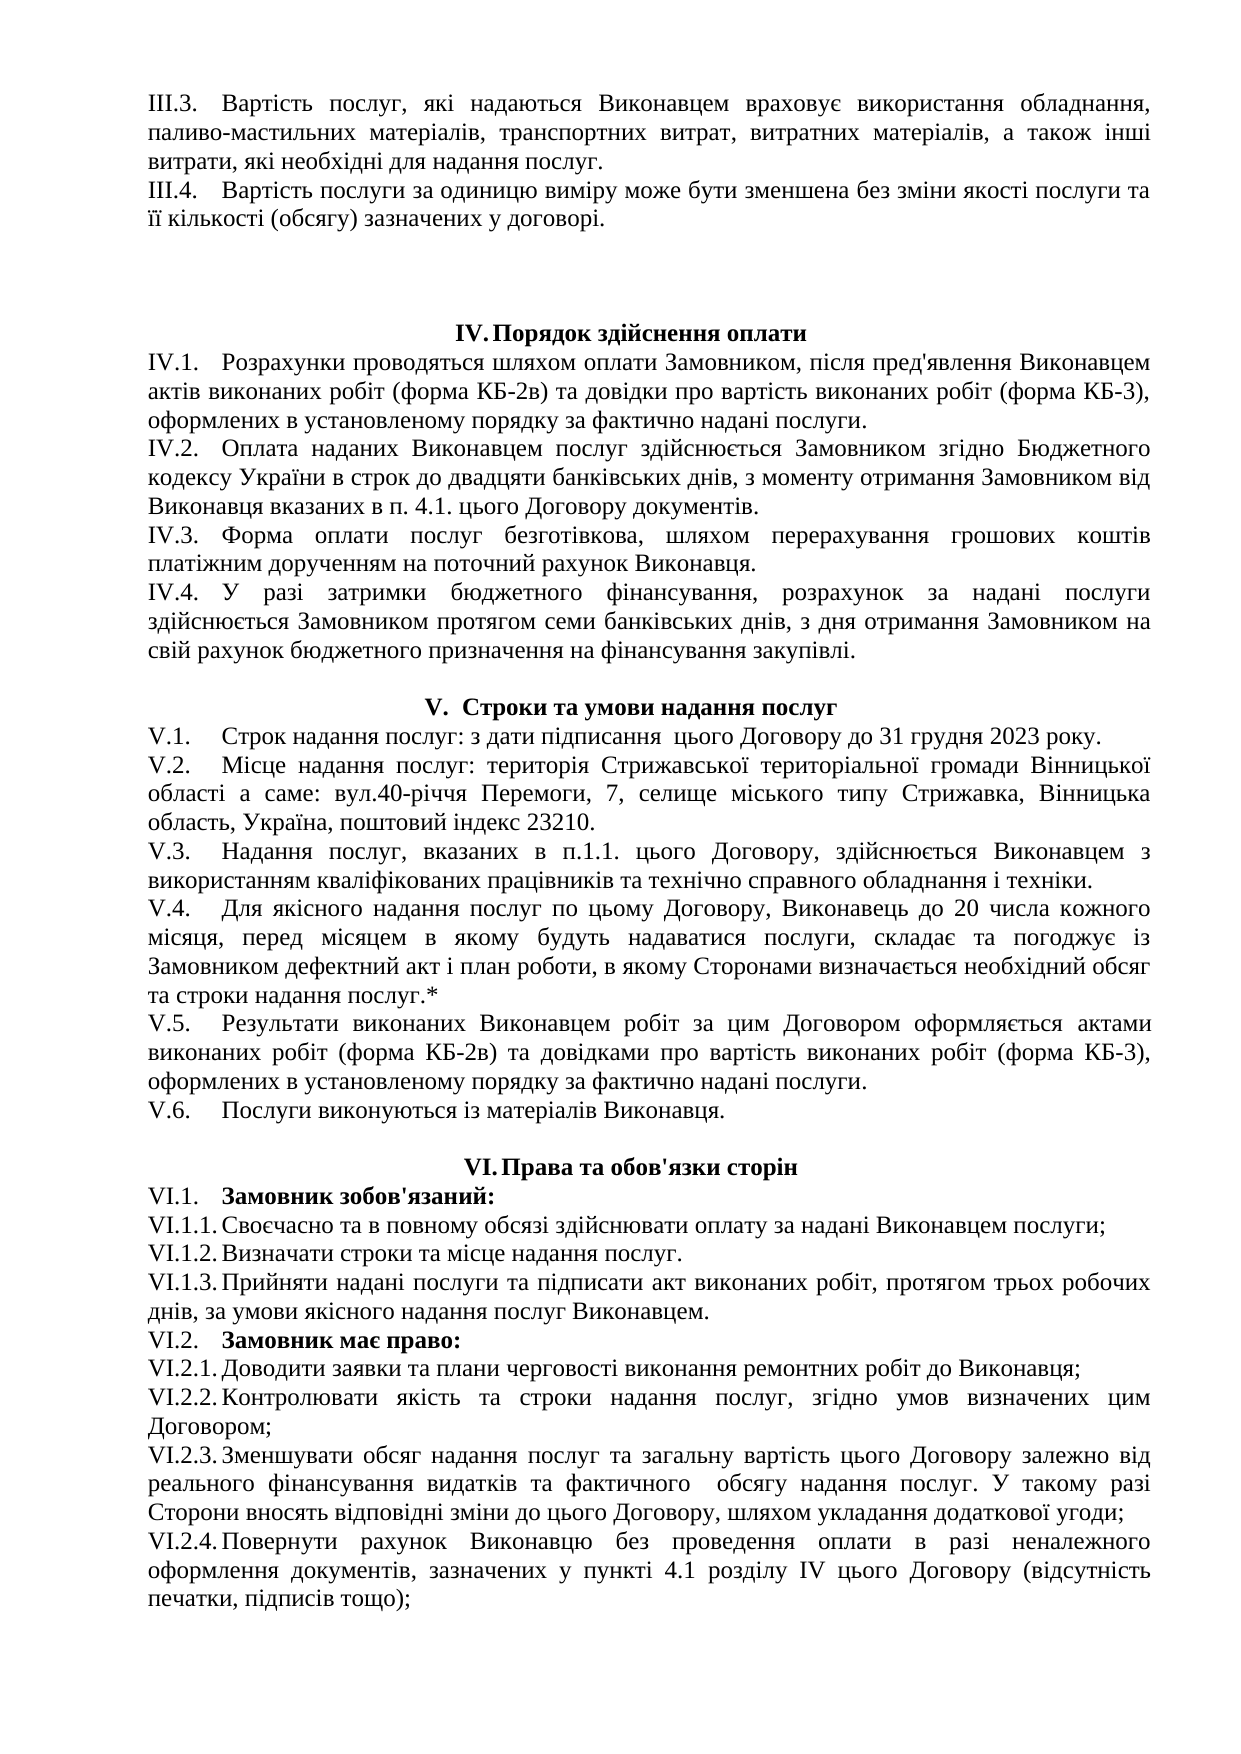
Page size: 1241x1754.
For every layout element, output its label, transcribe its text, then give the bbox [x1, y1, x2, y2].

list Порядок здійснення оплати [110, 318, 1152, 347]
list Оплата наданих Виконавцем послуг здійснюється Замовником згідно Бюджетного кодексу України в строк до двадцяти банківських днів, з моменту отримання Замовником від Виконавця вказаних в п. 4.1. цього Договору документів. [148, 433, 1152, 520]
list Надання послуг, вказаних в п.1.1. цього Договору, здійснюється Виконавцем з використанням кваліфікованих працівників та технічно справного обладнання і техніки. [148, 836, 1152, 893]
list Результати виконаних Виконавцем робіт за цим Договором оформляється актами виконаних робіт (форма КБ-2в) та довідками про вартість виконаних робіт (форма КБ-3), оформлених в установленому порядку за фактично надані послуги. [148, 1008, 1152, 1095]
list Розрахунки проводяться шляхом оплати Замовником, після пред'явлення Виконавцем актів виконаних робіт (форма КБ-2в) та довідки про вартість виконаних робіт (форма КБ-3), оформлених в установленому порядку за фактично надані послуги. [148, 347, 1152, 433]
list У разі затримки бюджетного фінансування, розрахунок за надані послуги здійснюється Замовником протягом семи банківських днів, з дня отримання Замовником на свій рахунок бюджетного призначення на фінансування закупівлі. [148, 577, 1152, 663]
list Строки та умови надання послуг [110, 692, 1152, 721]
list Контролювати якість та строки надання послуг, згідно умов визначених цим Договором; [148, 1382, 1152, 1440]
list Для якісного надання послуг по цьому Договору, Виконавець до 20 числа кожного місяця, перед місяцем в якому будуть надаватися послуги, складає та погоджує із Замовником дефектний акт і план роботи, в якому Сторонами визначається необхідний обсяг та строки надання послуг.* [148, 893, 1152, 1008]
list Вартість послуг, які надаються Виконавцем враховує використання обладнання, паливо-мастильних матеріалів, транспортних витрат, витратних матеріалів, а також інші витрати, які необхідні для надання послуг. [148, 88, 1152, 175]
list Прийняти надані послуги та підписати акт виконаних робіт, протягом трьох робочих днів, за умови якісного надання послуг Виконавцем. [148, 1267, 1152, 1325]
list Місце надання послуг: територія Стрижавської територіальної громади Вінницької області а саме: вул.40-річчя Перемоги, 7, селище міського типу Стрижавка, Вінницька область, Україна, поштовий індекс 23210. [148, 750, 1152, 836]
list Замовник має право: [148, 1325, 1152, 1353]
list Строк надання послуг: з дати підписання цього Договору до 31 грудня 2023 року. [148, 721, 1152, 750]
list Повернути рахунок Виконавцю без проведення оплати в разі неналежного оформлення документів, зазначених у пункті 4.1 розділу IV цього Договору (відсутність печатки, підписів тощо); [148, 1526, 1152, 1612]
list Послуги виконуються із матеріалів Виконавця. [148, 1095, 1152, 1123]
list Своєчасно та в повному обсязі здійснювати оплату за надані Виконавцем послуги; [148, 1210, 1152, 1238]
list Права та обов'язки сторін [110, 1152, 1152, 1181]
list Вартість послуги за одиницю виміру може бути зменшена без зміни якості послуги та її кількості (обсягу) зазначених у договорі. [148, 175, 1152, 232]
list Замовник зобов'язаний: [148, 1181, 1152, 1210]
list Форма оплати послуг безготівкова, шляхом перерахування грошових коштів платіжним дорученням на поточний рахунок Виконавця. [148, 520, 1152, 577]
list Зменшувати обсяг надання послуг та загальну вартість цього Договору залежно від реального фінансування видатків та фактичного обсягу надання послуг. У такому разі Сторони вносять відповідні зміни до цього Договору, шляхом укладання додаткової угоди; [148, 1440, 1152, 1526]
list Визначати строки та місце надання послуг. [148, 1238, 1152, 1267]
list Доводити заявки та плани черговості виконання ремонтних робіт до Виконавця; [148, 1353, 1152, 1382]
